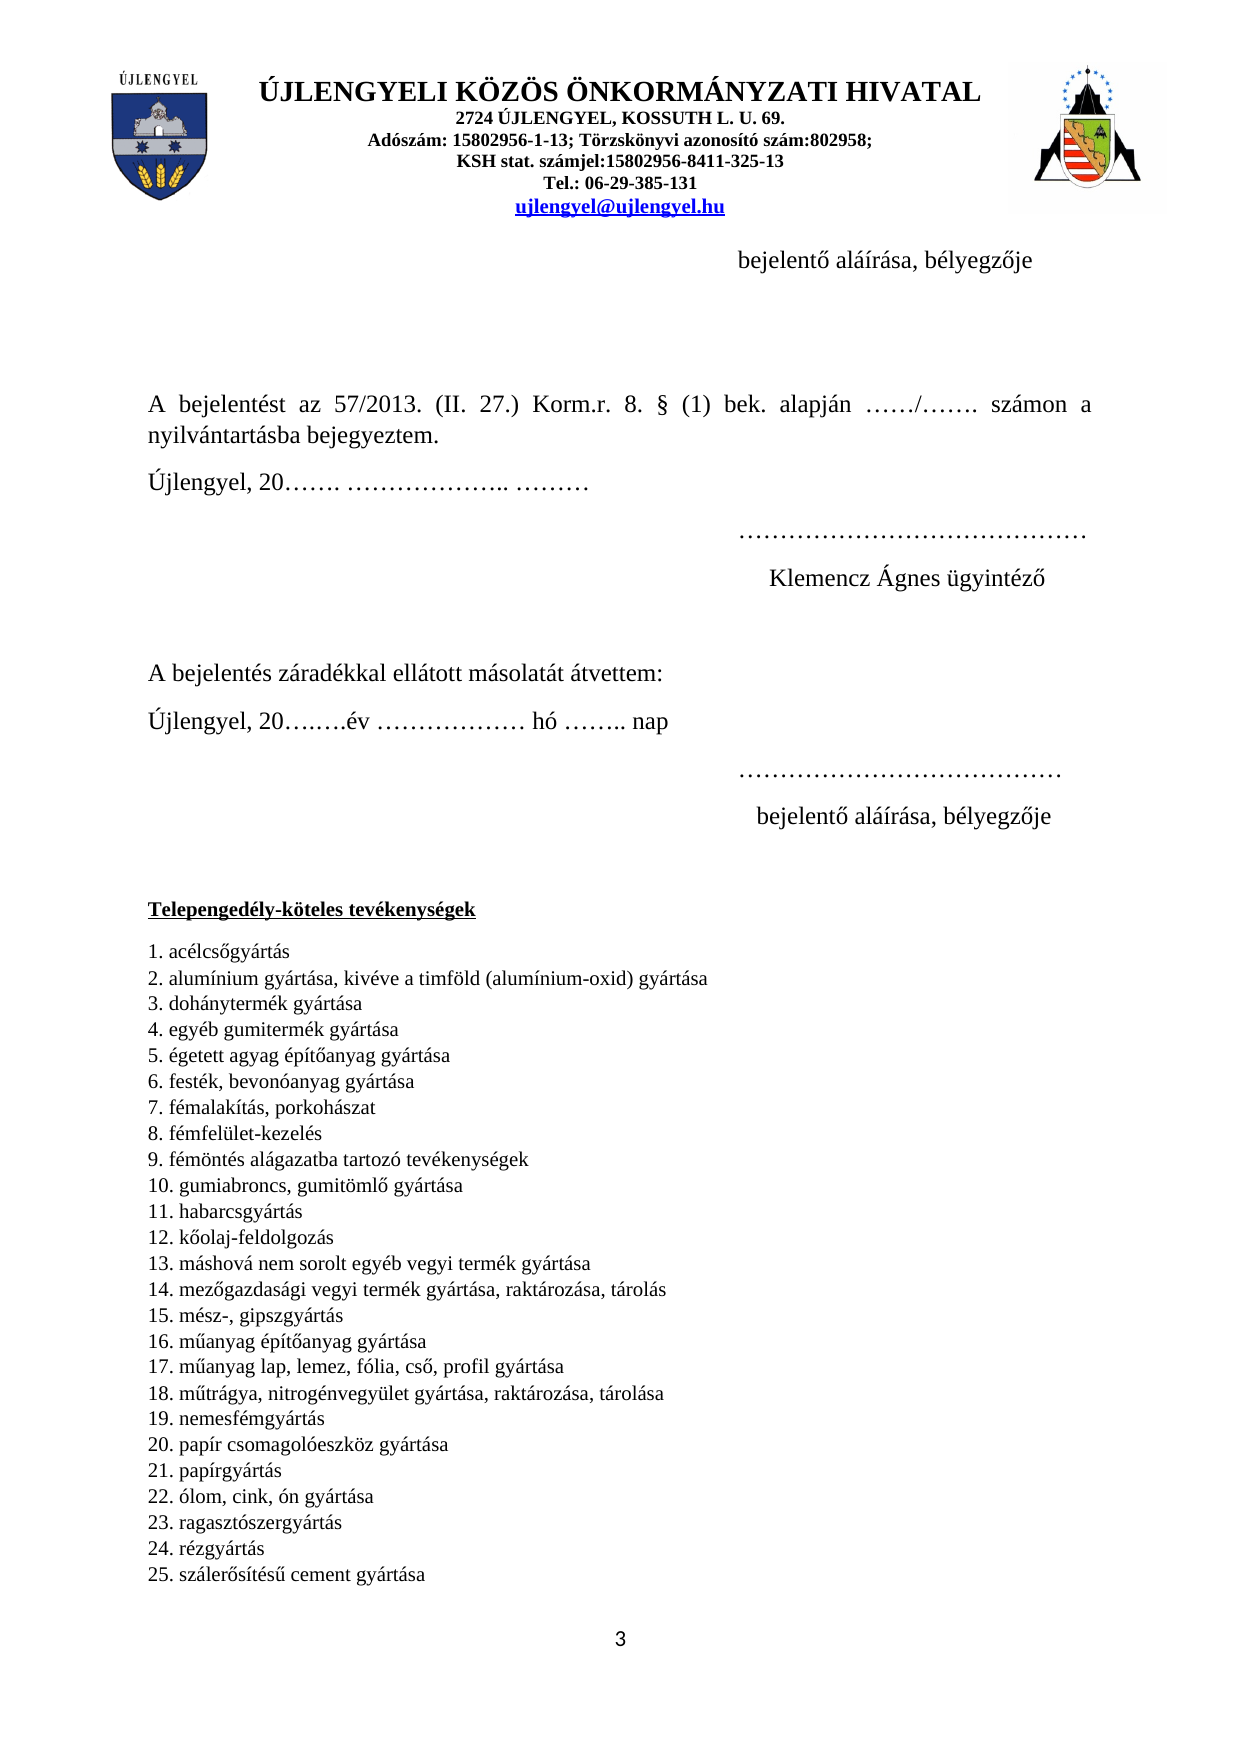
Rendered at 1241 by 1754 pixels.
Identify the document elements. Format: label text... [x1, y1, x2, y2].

text 18. műtrágya, nitrogénvegyület gyártása, raktározása, tárolása [148, 1380, 1093, 1404]
text 15. mész-, gipszgyártás [148, 1303, 1093, 1327]
text 4. egyéb gumitermék gyártása [148, 1017, 1093, 1041]
text 22. ólom, cink, ón gyártása [148, 1484, 1093, 1508]
text 13. máshová nem sorolt egyéb vegyi termék gyártása [148, 1251, 1093, 1275]
text Telepengedély-köteles tevékenységek [148, 897, 1093, 921]
text Klemencz Ágnes ügyintéző [738, 563, 1093, 592]
text 10. gumiabroncs, gumitömlő gyártása [148, 1173, 1093, 1197]
text 2. alumínium gyártása, kivéve a timföld (alumínium-oxid) gyártása [148, 965, 1093, 989]
text A bejelentést az 57/2013. (II. 27.) Korm.r. 8. § (1) bek. alapján ……/……. számon a nyilvántartásba bejegyeztem. [148, 389, 1093, 448]
text 7. fémalakítás, porkohászat [148, 1095, 1093, 1119]
text 12. kőolaj-feldolgozás [148, 1225, 1093, 1249]
text 25. szálerősítésű cement gyártása [148, 1562, 1093, 1586]
text Újlengyel, 20……. ……………….. ……… [148, 467, 1093, 496]
text 1. acélcsőgyártás [148, 939, 1093, 963]
text …………………………………… [738, 515, 1093, 544]
text 21. papírgyártás [148, 1458, 1093, 1482]
text A bejelentés záradékkal ellátott másolatát átvettem: [148, 658, 1093, 687]
text 16. műanyag építőanyag gyártása [148, 1328, 1093, 1353]
text 5. égetett agyag építőanyag gyártása [148, 1043, 1093, 1067]
text bejelentő aláírása, bélyegzője [664, 246, 1093, 274]
picture [107, 65, 210, 205]
text 19. nemesfémgyártás [148, 1406, 1093, 1430]
text 11. habarcsgyártás [148, 1199, 1093, 1223]
text 6. festék, bevonóanyag gyártása [148, 1069, 1093, 1093]
text ………………………………… [738, 754, 1093, 782]
text Újlengyel, 20….….év ……………… hó …….. nap [148, 706, 1093, 735]
text 8. fémfelület-kezelés [148, 1121, 1093, 1145]
text 14. mezőgazdasági vegyi termék gyártása, raktározása, tárolás [148, 1277, 1093, 1301]
text 20. papír csomagolóeszköz gyártása [148, 1432, 1093, 1456]
text 24. rézgyártás [148, 1536, 1093, 1560]
text bejelentő aláírása, bélyegzője [738, 801, 1093, 830]
text 23. ragasztószergyártás [148, 1510, 1093, 1534]
text 3. dohánytermék gyártása [148, 991, 1093, 1015]
text 9. fémöntés alágazatba tartozó tevékenységek [148, 1147, 1093, 1171]
picture [1007, 62, 1168, 214]
text 17. műanyag lap, lemez, fólia, cső, profil gyártása [148, 1354, 1093, 1378]
